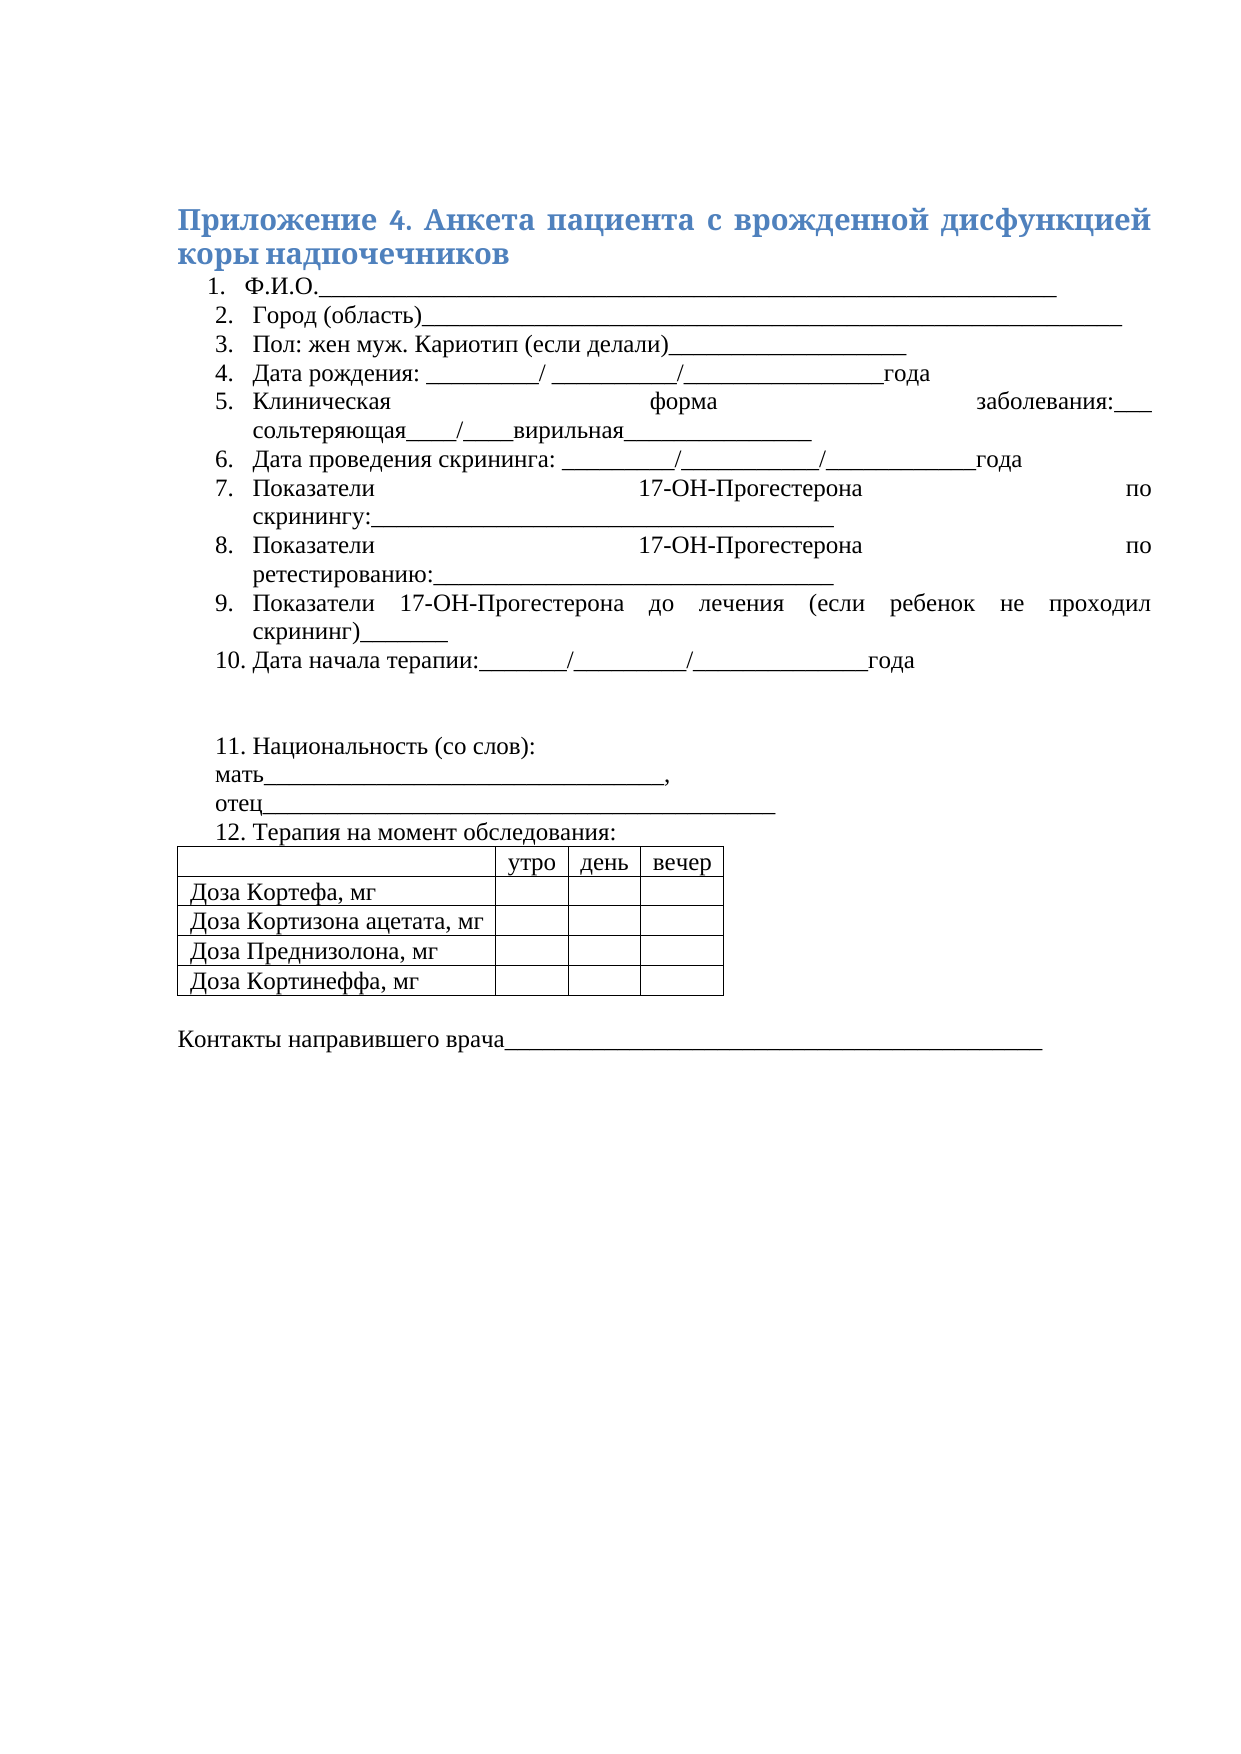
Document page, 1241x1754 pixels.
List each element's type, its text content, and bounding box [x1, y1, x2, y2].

list Национальность (со слов): [215, 731, 1152, 759]
table_cell [496, 966, 568, 995]
table_cell Доза Кортинеффа, мг [178, 966, 495, 995]
list Показатели 17-ОН-Прогестерона по скринингу:_____________________________________ [215, 473, 1152, 530]
text Контакты направившего врача___________________________________________ [177, 1024, 1152, 1053]
list Дата начала терапии:_______/_________/______________года [215, 645, 1152, 674]
table_cell [641, 936, 723, 965]
list Показатели 17-ОН-Прогестерона по ретестированию:________________________________ [215, 530, 1152, 588]
list Город (область)________________________________________________________ [215, 300, 1152, 329]
table_cell [569, 877, 640, 905]
table_cell Доза Преднизолона, мг [178, 936, 495, 965]
table_cell [496, 936, 568, 965]
list Дата рождения: _________/ __________/________________года [215, 358, 1152, 386]
list Пол: жен муж. Кариотип (если делали)___________________ [215, 329, 1152, 358]
table_cell Доза Кортефа, мг [178, 877, 495, 905]
list Терапия на момент обследования: [215, 817, 1152, 846]
table_cell [496, 906, 568, 935]
list Ф.И.О.___________________________________________________________ [207, 271, 1152, 300]
table_cell [641, 906, 723, 935]
table_cell [496, 877, 568, 905]
text мать________________________________, отец_________________________________________ [215, 759, 1152, 817]
list Клиническая форма заболевания:___ сольтеряющая____/____вирильная_______________ [215, 386, 1152, 444]
text Приложение 4. Анкета пациента с врожденной дисфункцией коры надпочечников [177, 204, 1152, 271]
table_cell [641, 877, 723, 905]
table_cell Доза Кортизона ацетата, мг [178, 906, 495, 935]
table_cell [569, 936, 640, 965]
table_cell [569, 966, 640, 995]
table_header день [569, 847, 640, 876]
list Показатели 17-ОН-Прогестерона до лечения (если ребенок не проходил скрининг)_______ [215, 588, 1152, 645]
table_header вечер [641, 847, 723, 876]
table_header [178, 847, 495, 876]
table_cell [641, 966, 723, 995]
table_header утро [496, 847, 568, 876]
table_cell [569, 906, 640, 935]
list Дата проведения скрининга: _________/___________/____________года [215, 444, 1152, 473]
